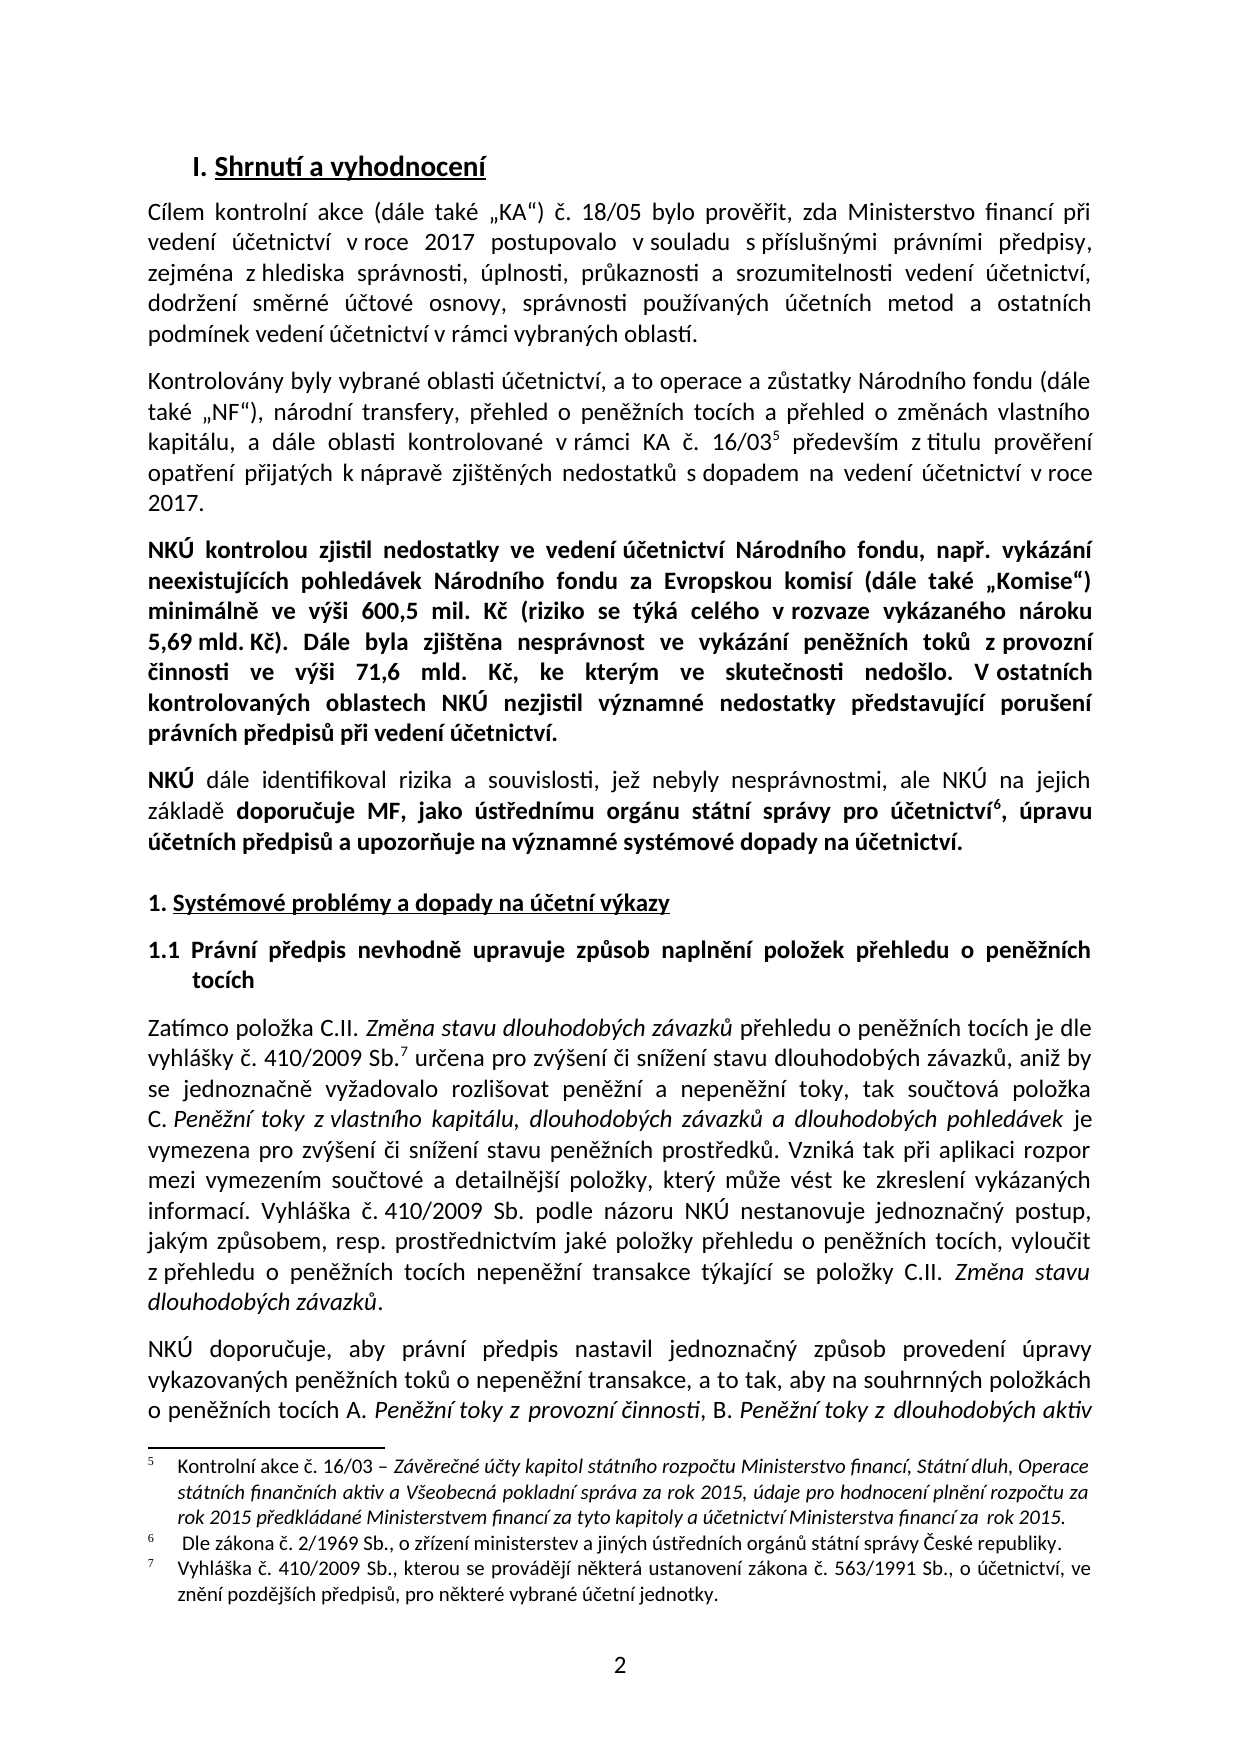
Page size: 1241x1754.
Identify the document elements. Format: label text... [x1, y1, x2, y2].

text Zatímco položka C.II. Změna stavu dlouhodobých závazků přehledu o peněžních tocích je dle vyhlášky č. 410/2009 Sb. určena pro zvýšení či snížení stavu dlouhodobých závazků, aniž by se jednoznačně vyžadovalo rozlišovat peněžní a nepeněžní toky, tak součtová položka C. Peněžní toky z vlastního kapitálu, dlouhodobých závazků a dlouhodobých pohledávek je vymezena pro zvýšení či snížení stavu peněžních prostředků. Vzniká tak při aplikaci rozpor mezi vymezením součtové a detailnější položky, který může vést ke zkreslení vykázaných informací. Vyhláška č. 410/2009 Sb. podle názoru NKÚ nestanovuje jednoznačný postup, jakým způsobem, resp. prostřednictvím jaké položky přehledu o peněžních tocích, vyloučit z přehledu o peněžních tocích nepeněžní transakce týkající se položky C.II. Změna stavu dlouhodobých závazků. [148, 1012, 1092, 1317]
text Kontrolovány byly vybrané oblasti účetnictví, a to operace a zůstatky Národního fondu (dále také „NF“), národní transfery, přehled o peněžních tocích a přehled o změnách vlastního kapitálu, a dále oblasti kontrolované v rámci KA č. 16/03 především z titulu prověření opatření přijatých k nápravě zjištěných nedostatků s dopadem na vedení účetnictví v roce 2017. [148, 365, 1092, 518]
text NKÚ dále identifikoval rizika a souvislosti, jež nebyly nesprávnostmi, ale NKÚ na jejich základě doporučuje MF, jako ústřednímu orgánu státní správy pro účetnictví, úpravu účetních předpisů a upozorňuje na významné systémové dopady na účetnictví. [148, 765, 1092, 856]
text 1.1 Právní předpis nevhodně upravuje způsob naplnění položek přehledu o peněžních tocích [148, 934, 1092, 995]
text NKÚ kontrolou zjistil nedostatky ve vedení účetnictví Národního fondu, např. vykázání neexistujících pohledávek Národního fondu za Evropskou komisí (dále také „Komise“) minimálně ve výši 600,5 mil. Kč (riziko se týká celého v rozvaze vykázaného nároku 5,69 mld. Kč). Dále byla zjištěna nesprávnost ve vykázání peněžních toků z provozní činnosti ve výši 71,6 mld. Kč, ke kterým ve skutečnosti nedošlo. V ostatních kontrolovaných oblastech NKÚ nezjistil významné nedostatky představující porušení právních předpisů při vedení účetnictví. [148, 534, 1092, 748]
text Cílem kontrolní akce (dále také „KA“) č. 18/05 bylo prověřit, zda Ministerstvo financí při vedení účetnictví v roce 2017 postupovalo v souladu s příslušnými právními předpisy, zejména z hlediska správnosti, úplnosti, průkaznosti a srozumitelnosti vedení účetnictví, dodržení směrné účtové osnovy, správnosti používaných účetních metod a ostatních podmínek vedení účetnictví v rámci vybraných oblastí. [148, 196, 1092, 348]
list Systémové problémy a dopady na účetní výkazy [148, 887, 1092, 917]
text I. Shrnutí a vyhodnocení [192, 148, 1092, 183]
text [148, 1333, 1092, 1425]
